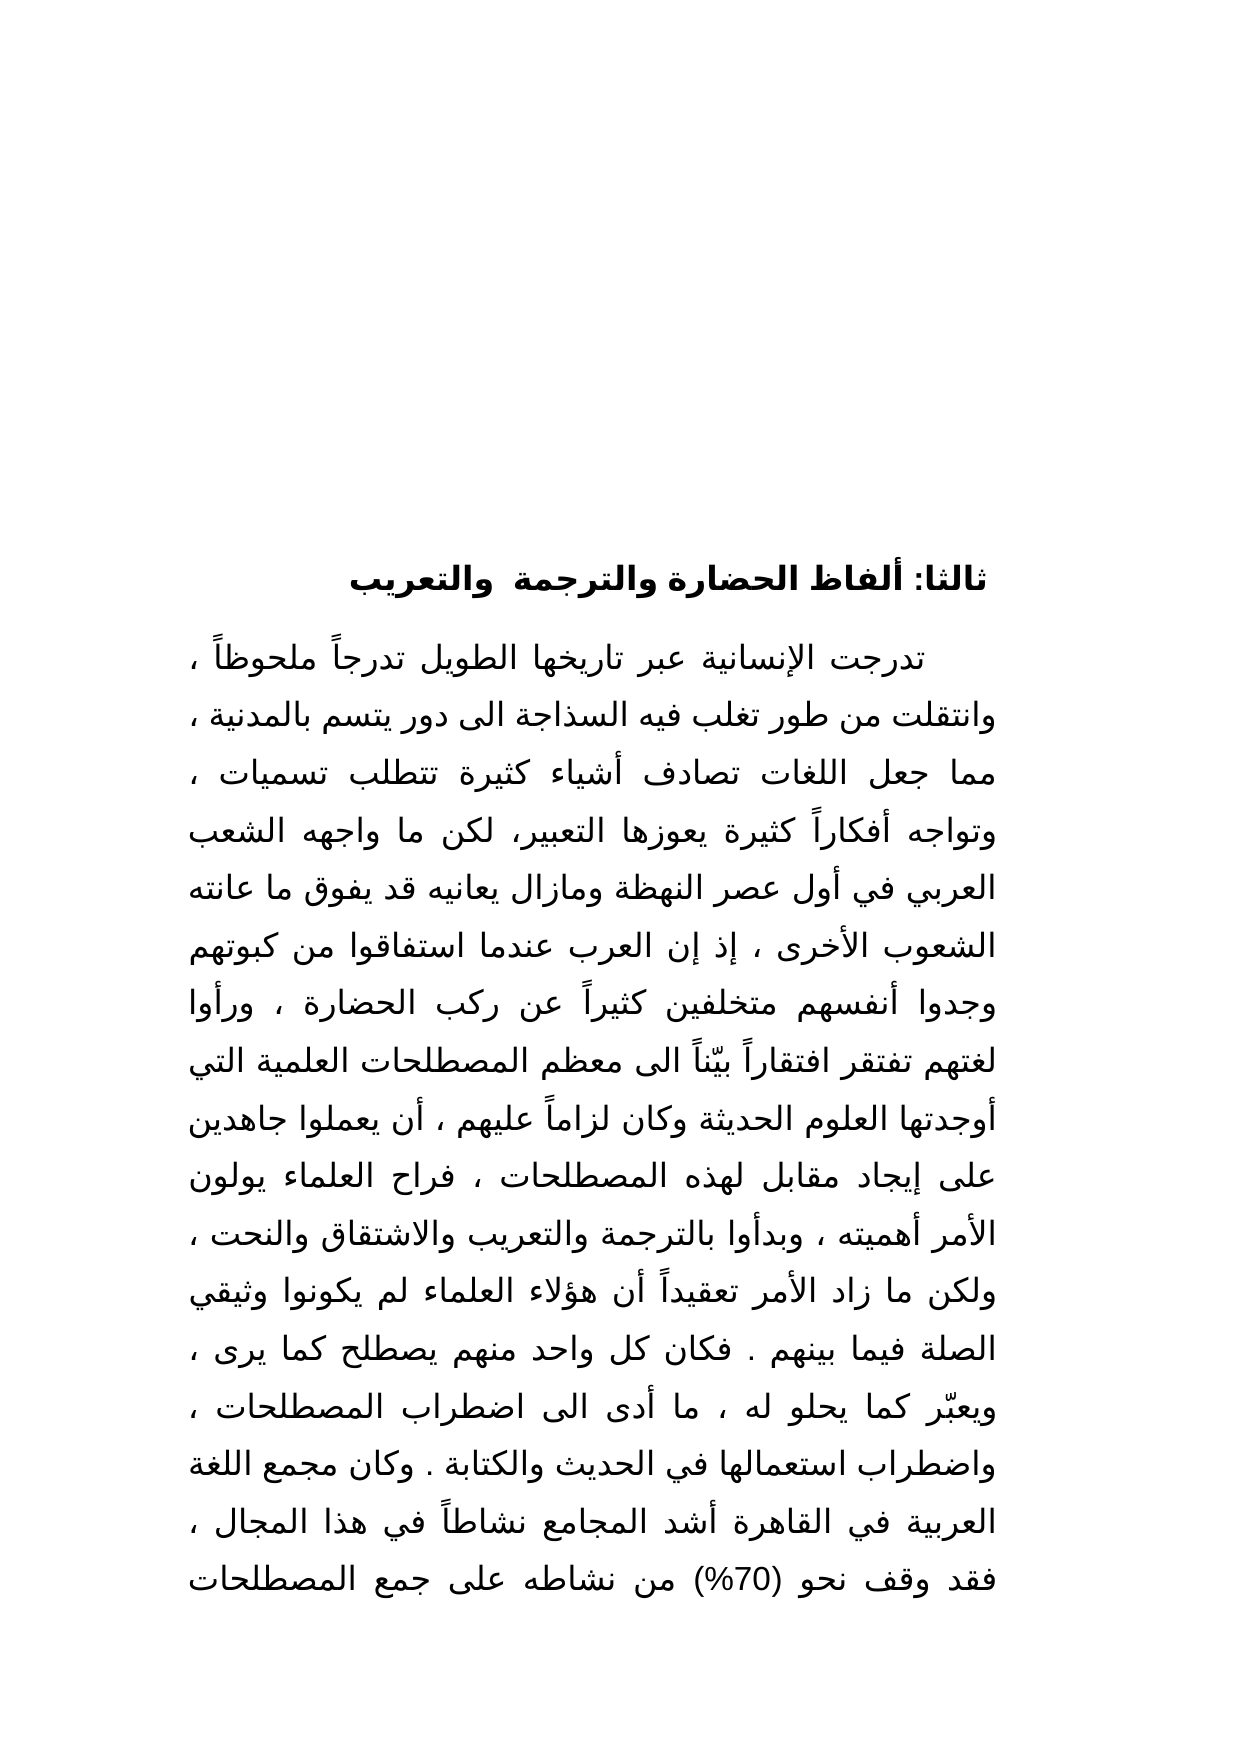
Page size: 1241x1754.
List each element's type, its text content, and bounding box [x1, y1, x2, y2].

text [187, 638, 997, 1598]
text ثالثا: ألفاظ الحضارة والترجمة والتعريب [187, 559, 997, 598]
